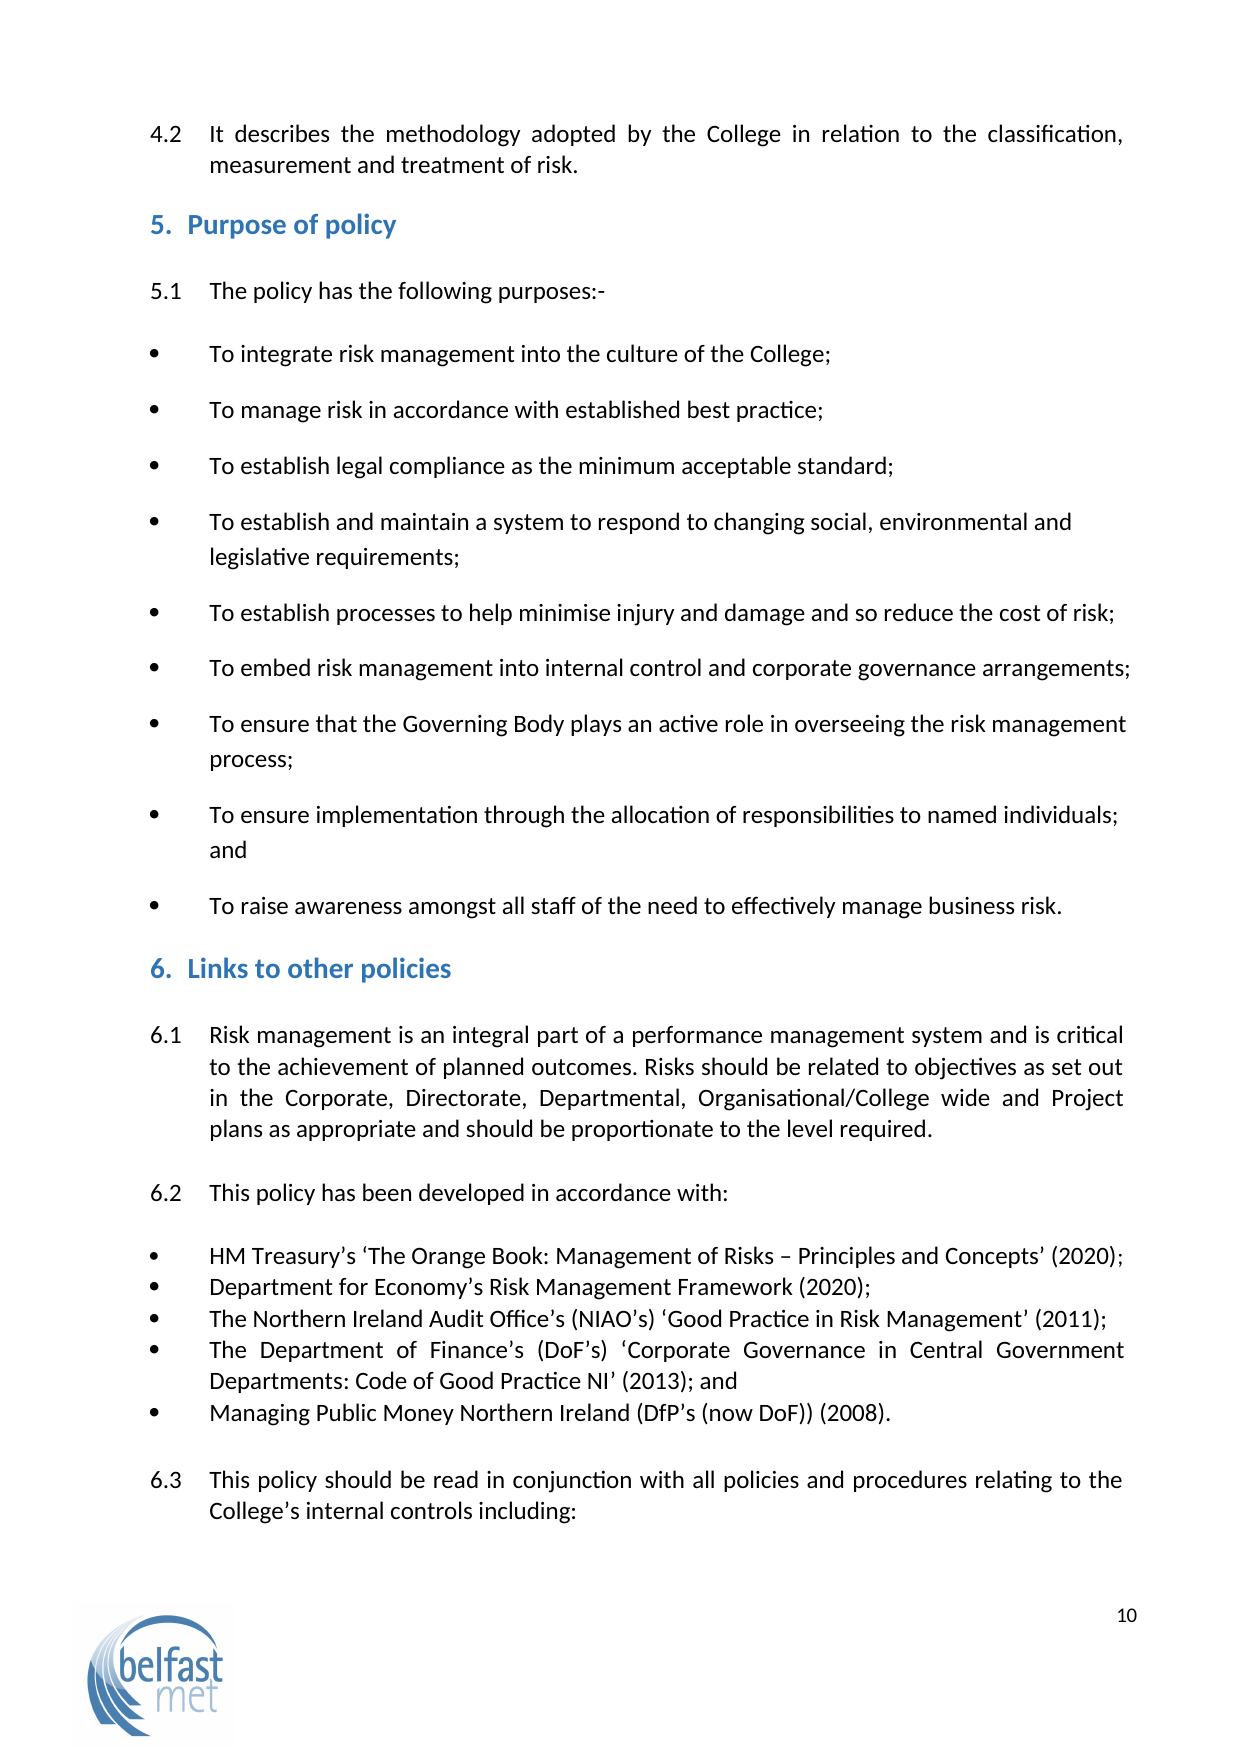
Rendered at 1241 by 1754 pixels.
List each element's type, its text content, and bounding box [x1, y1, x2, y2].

text 6.1 Risk management is an integral part of a performance management system and is critical to the achievement of planned outcomes. Risks should be related to objectives as set out in the Corporate, Directorate, Departmental, Organisational/College wide and Project plans as appropriate and should be proportionate to the level required. [150, 1019, 1125, 1144]
list Managing Public Money Northern Ireland (DfP’s (now DoF)) (2008). [150, 1397, 1125, 1427]
text 6.2 This policy has been developed in accordance with: [150, 1177, 1125, 1207]
text 6.3 This policy should be read in conjunction with all policies and procedures relating to the College’s internal controls including: [150, 1464, 1125, 1526]
list The Northern Ireland Audit Office’s (NIAO’s) ‘Good Practice in Risk Management’ (2011); [150, 1303, 1125, 1333]
text 4.2 It describes the methodology adopted by the College in relation to the classification, measurement and treatment of risk. [150, 118, 1125, 180]
list To raise awareness amongst all staff of the need to effectively manage business risk. [150, 890, 1137, 921]
list The Department of Finance’s (DoF’s) ‘Corporate Governance in Central Government Departments: Code of Good Practice NI’ (2013); and [150, 1334, 1125, 1396]
list To embed risk management into internal control and corporate governance arrangements; [150, 653, 1137, 683]
list To establish processes to help minimise injury and damage and so reduce the cost of risk; [150, 597, 1137, 627]
list Department for Economy’s Risk Management Framework (2020); [150, 1271, 1125, 1302]
list To ensure implementation through the allocation of responsibilities to named individuals; and [150, 799, 1137, 865]
subtitle Links to other policies [150, 950, 1125, 986]
list To manage risk in accordance with established best practice; [150, 394, 1137, 425]
list To establish and maintain a system to respond to changing social, environmental and legislative requirements; [150, 506, 1137, 571]
list The policy has the following purposes:- [150, 275, 1125, 306]
subtitle Purpose of policy [150, 206, 1125, 242]
list To integrate risk management into the culture of the College; [150, 338, 1137, 369]
list To ensure that the Governing Body plays an active role in overseeing the risk management process; [150, 708, 1137, 774]
list To establish legal compliance as the minimum acceptable standard; [150, 450, 1137, 481]
list HM Treasury’s ‘The Orange Book: Management of Risks – Principles and Concepts’ (2020); [150, 1240, 1125, 1271]
